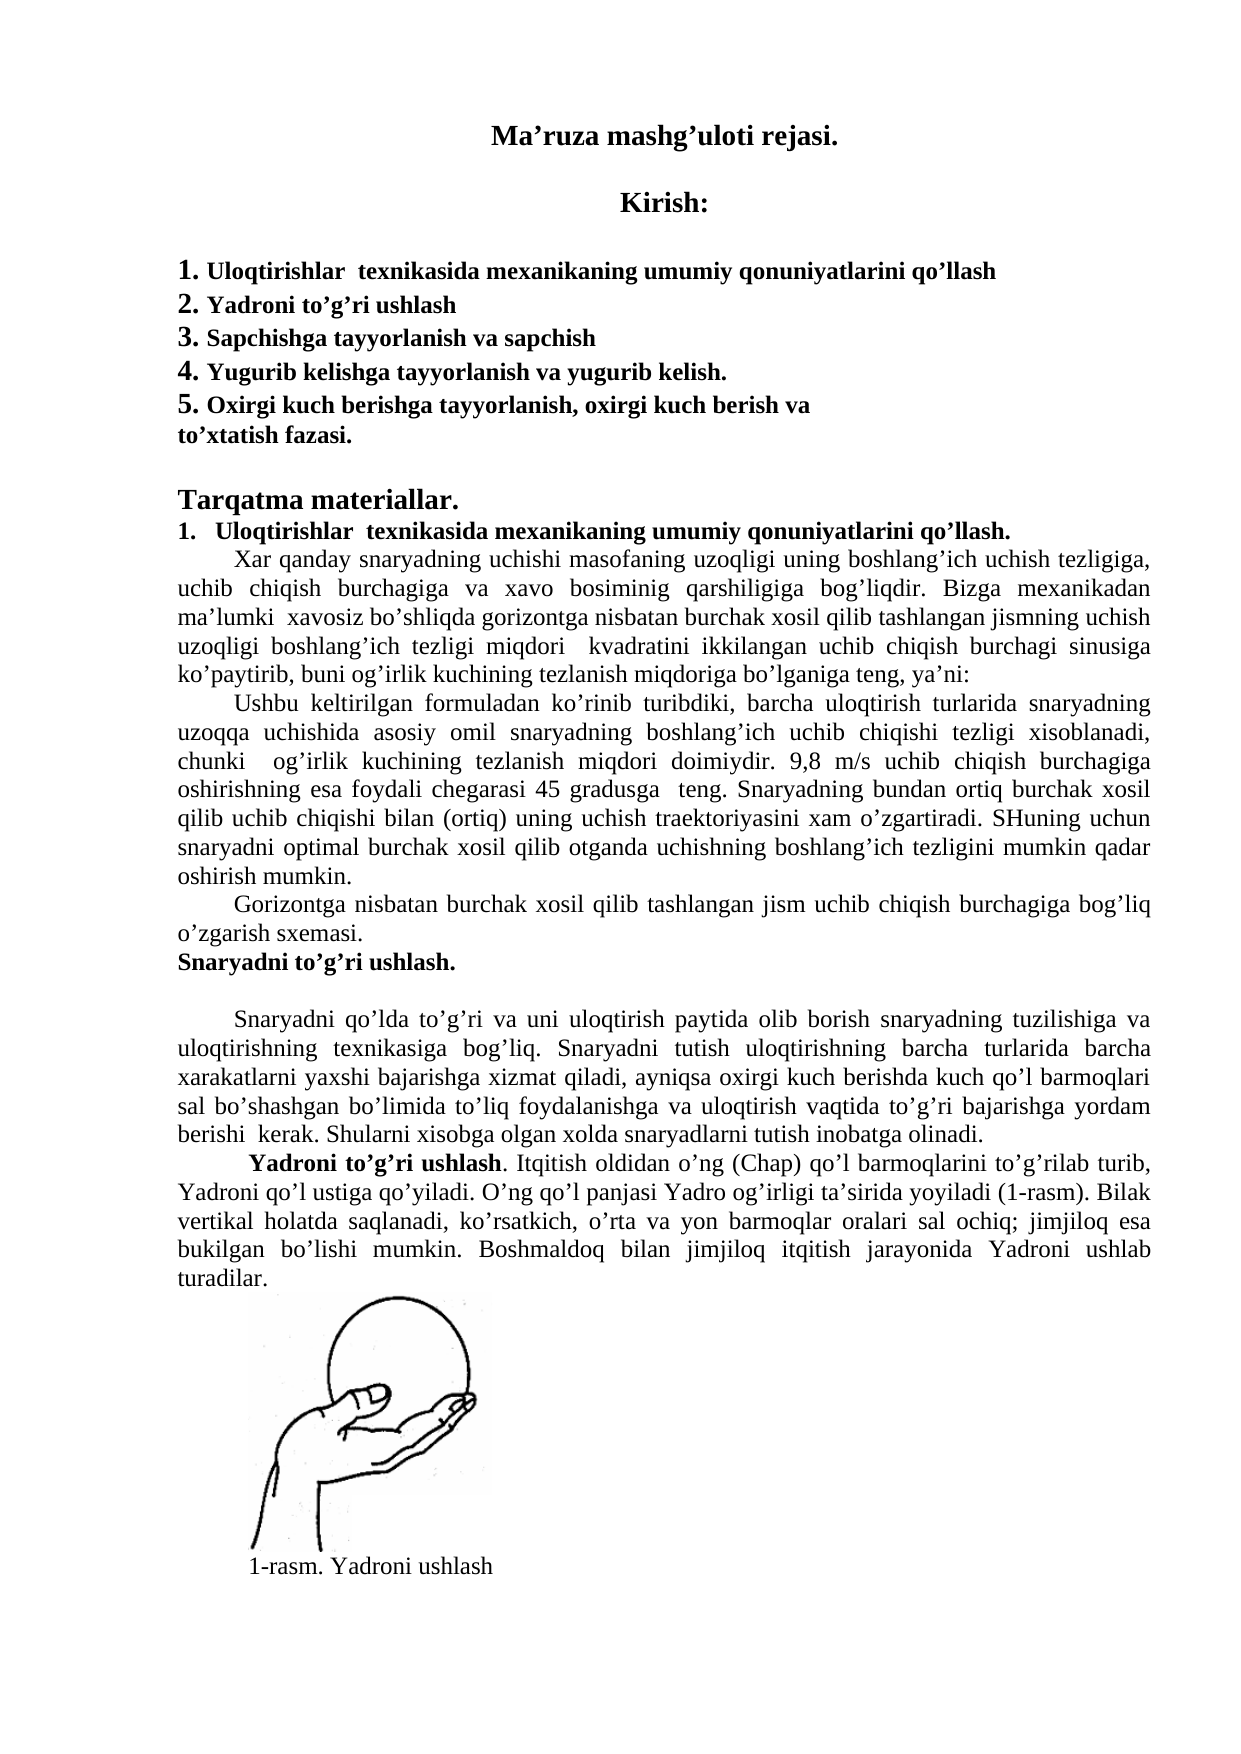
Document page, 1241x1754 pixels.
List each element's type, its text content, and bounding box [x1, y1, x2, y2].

text 5. Oxirgi kuch berishga tayyorlanish, oxirgi kuch berish va [177, 386, 1152, 420]
text Ushbu keltirilgan formuladan ko’rinib turibdiki, barcha uloqtirish turlarida snaryadning uzoqqa uchishida asosiy omil snaryadning boshlang’ich uchib chiqishi tezligi xisoblanadi, chunki og’irlik kuchining tezlanish miqdori doimiydir. 9,8 m/s uchib chiqish burchagiga oshirishning esa foydali chegarasi 45 gradusga teng. Snaryadning bundan ortiq burchak xosil qilib uchib chiqishi bilan (ortiq) uning uchish traektoriyasini xam o’zgartiradi. SHuning uchun snaryadni optimal burchak xosil qilib otganda uchishning boshlang’ich tezligini mumkin qadar oshirish mumkin. [177, 688, 1152, 889]
text 4. Yugurib kelishga tayyorlanish va yugurib kelish. [177, 353, 1152, 386]
picture [248, 1292, 493, 1552]
text Gorizontga nisbatan burchak xosil qilib tashlangan jism uchib chiqish burchagiga bog’liq o’zgarish sxemasi. [177, 889, 1152, 947]
text Snaryadni to’g’ri ushlash. [177, 947, 1152, 976]
text 1. Uloqtirishlar texnikasida mexanikaning umumiy qonuniyatlarini qo’llash [177, 252, 1152, 286]
text 2. Yadroni to’g’ri ushlash [177, 286, 1152, 319]
text Ma’ruza mashg’uloti rejasi. [177, 118, 1152, 152]
text Kirish: [177, 185, 1152, 219]
text to’xtatish fazasi. [177, 420, 1152, 449]
text Yadroni to’g’ri ushlash. Itqitish oldidan o’ng (Chap) qo’l barmoqlarini to’g’rilab turib, Yadroni qo’l ustiga qo’yiladi. O’ng qo’l panjasi Yadro og’irligi ta’sirida yoyiladi (1-rasm). Bilak vertikal holatda saqlanadi, ko’rsatkich, o’rta va yon barmoqlar oralari sal ochiq; jimjiloq esa bukilgan bo’lishi mumkin. Boshmaldoq bilan jimjiloq itqitish jarayonida Yadroni ushlab turadilar. [177, 1148, 1152, 1292]
list Uloqtirishlar texnikasida mexanikaning umumiy qonuniyatlarini qo’llash. [177, 516, 1152, 544]
text Xar qanday snaryadning uchishi masofaning uzoqligi uning boshlang’ich uchish tezligiga, uchib chiqish burchagiga va xavo bosiminig qarshiligiga bog’liqdir. Bizga mexanikadan ma’lumki xavosiz bo’shliqda gorizontga nisbatan burchak xosil qilib tashlangan jismning uchish uzoqligi boshlang’ich tezligi miqdori kvadratini ikkilangan uchib chiqish burchagi sinusiga ko’paytirib, buni og’irlik kuchining tezlanish miqdoriga bo’lganiga teng, ya’ni: [177, 544, 1152, 688]
text 1-rasm. Yadroni ushlash [177, 1551, 1152, 1580]
text Tarqatma materiallar. [177, 482, 1152, 516]
text 3. Sapchishga tayyorlanish va sapchish [177, 319, 1152, 353]
text Snaryadni qo’lda to’g’ri va uni uloqtirish paytida olib borish snaryadning tuzilishiga va uloqtirishning texnikasiga bog’liq. Snaryadni tutish uloqtirishning barcha turlarida barcha xarakatlarni yaxshi bajarishga xizmat qiladi, ayniqsa oxirgi kuch berishda kuch qo’l barmoqlari sal bo’shashgan bo’limida to’liq foydalanishga va uloqtirish vaqtida to’g’ri bajarishga yordam berishi kerak. Shularni xisobga olgan xolda snaryadlarni tutish inobatga olinadi. [177, 1004, 1152, 1148]
